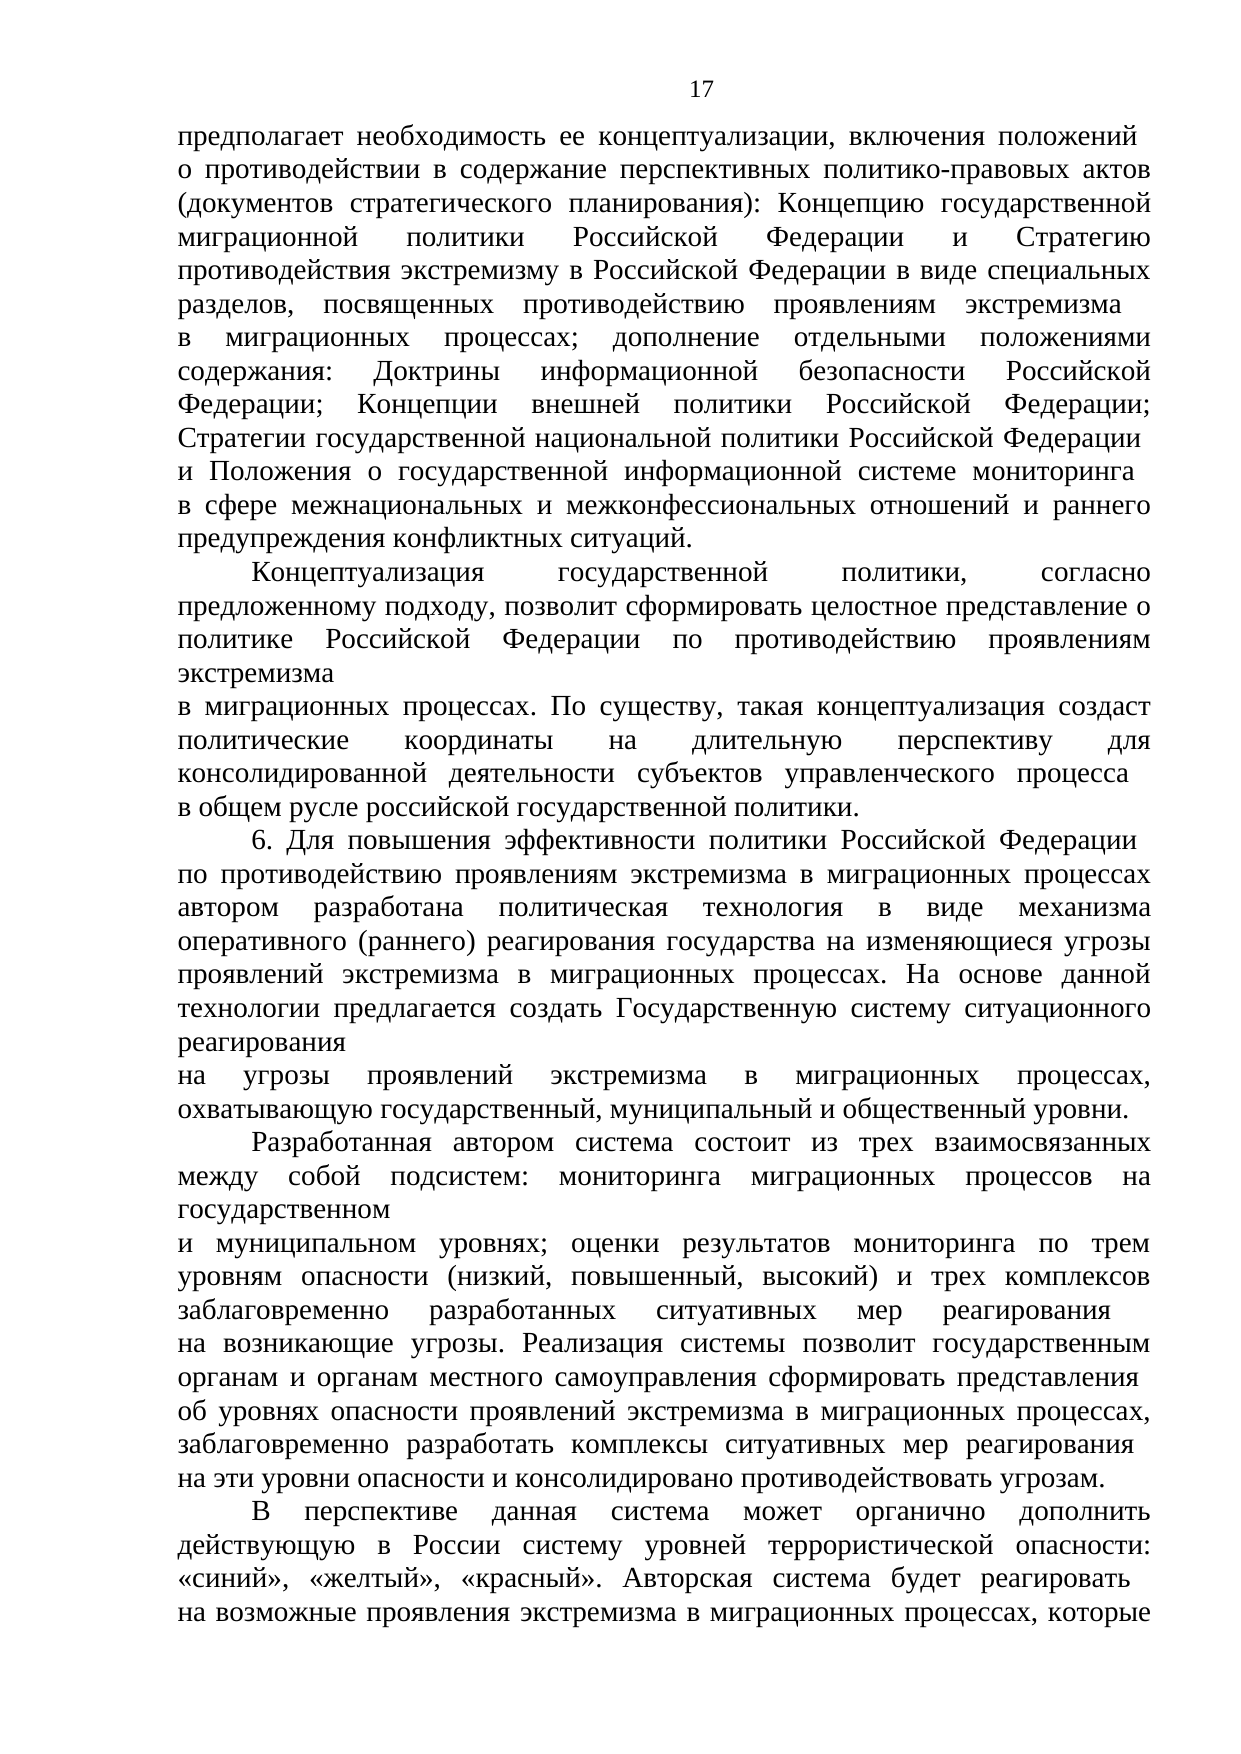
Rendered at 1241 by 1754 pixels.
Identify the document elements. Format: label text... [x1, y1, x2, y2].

list 6. Для повышения эффективности политики Российской Федерации по противодействию проявлениям экстремизма в миграционных процессах автором разработана политическая технология в виде механизма оперативного (раннего) реагирования государства на изменяющиеся угрозы проявлений экстремизма в миграционных процессах. На основе данной технологии предлагается создать Государственную систему ситуационного реагирования на угрозы проявлений экстремизма в миграционных процессах, охватывающую государственный, муниципальный и общественный уровни. [177, 822, 1152, 1124]
list Разработанная автором система состоит из трех взаимосвязанных между собой подсистем: мониторинга миграционных процессов на государственном и муниципальном уровнях; оценки результатов мониторинга по трем уровням опасности (низкий, повышенный, высокий) и трех комплексов заблаговременно разработанных ситуативных мер реагирования на возникающие угрозы. Реализация системы позволит государственным органам и органам местного самоуправления сформировать представления об уровнях опасности проявлений экстремизма в миграционных процессах, заблаговременно разработать комплексы ситуативных мер реагирования на эти уровни опасности и консолидировано противодействовать угрозам. [177, 1124, 1152, 1493]
list Концептуализация государственной политики, согласно предложенному подходу, позволит сформировать целостное представление о политике Российской Федерации по противодействию проявлениям экстремизма в миграционных процессах. По существу, такая концептуализация создаст политические координаты на длительную перспективу для консолидированной деятельности субъектов управленческого процесса в общем русле российской государственной политики. [177, 554, 1152, 822]
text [177, 1493, 1152, 1627]
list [177, 118, 1152, 554]
